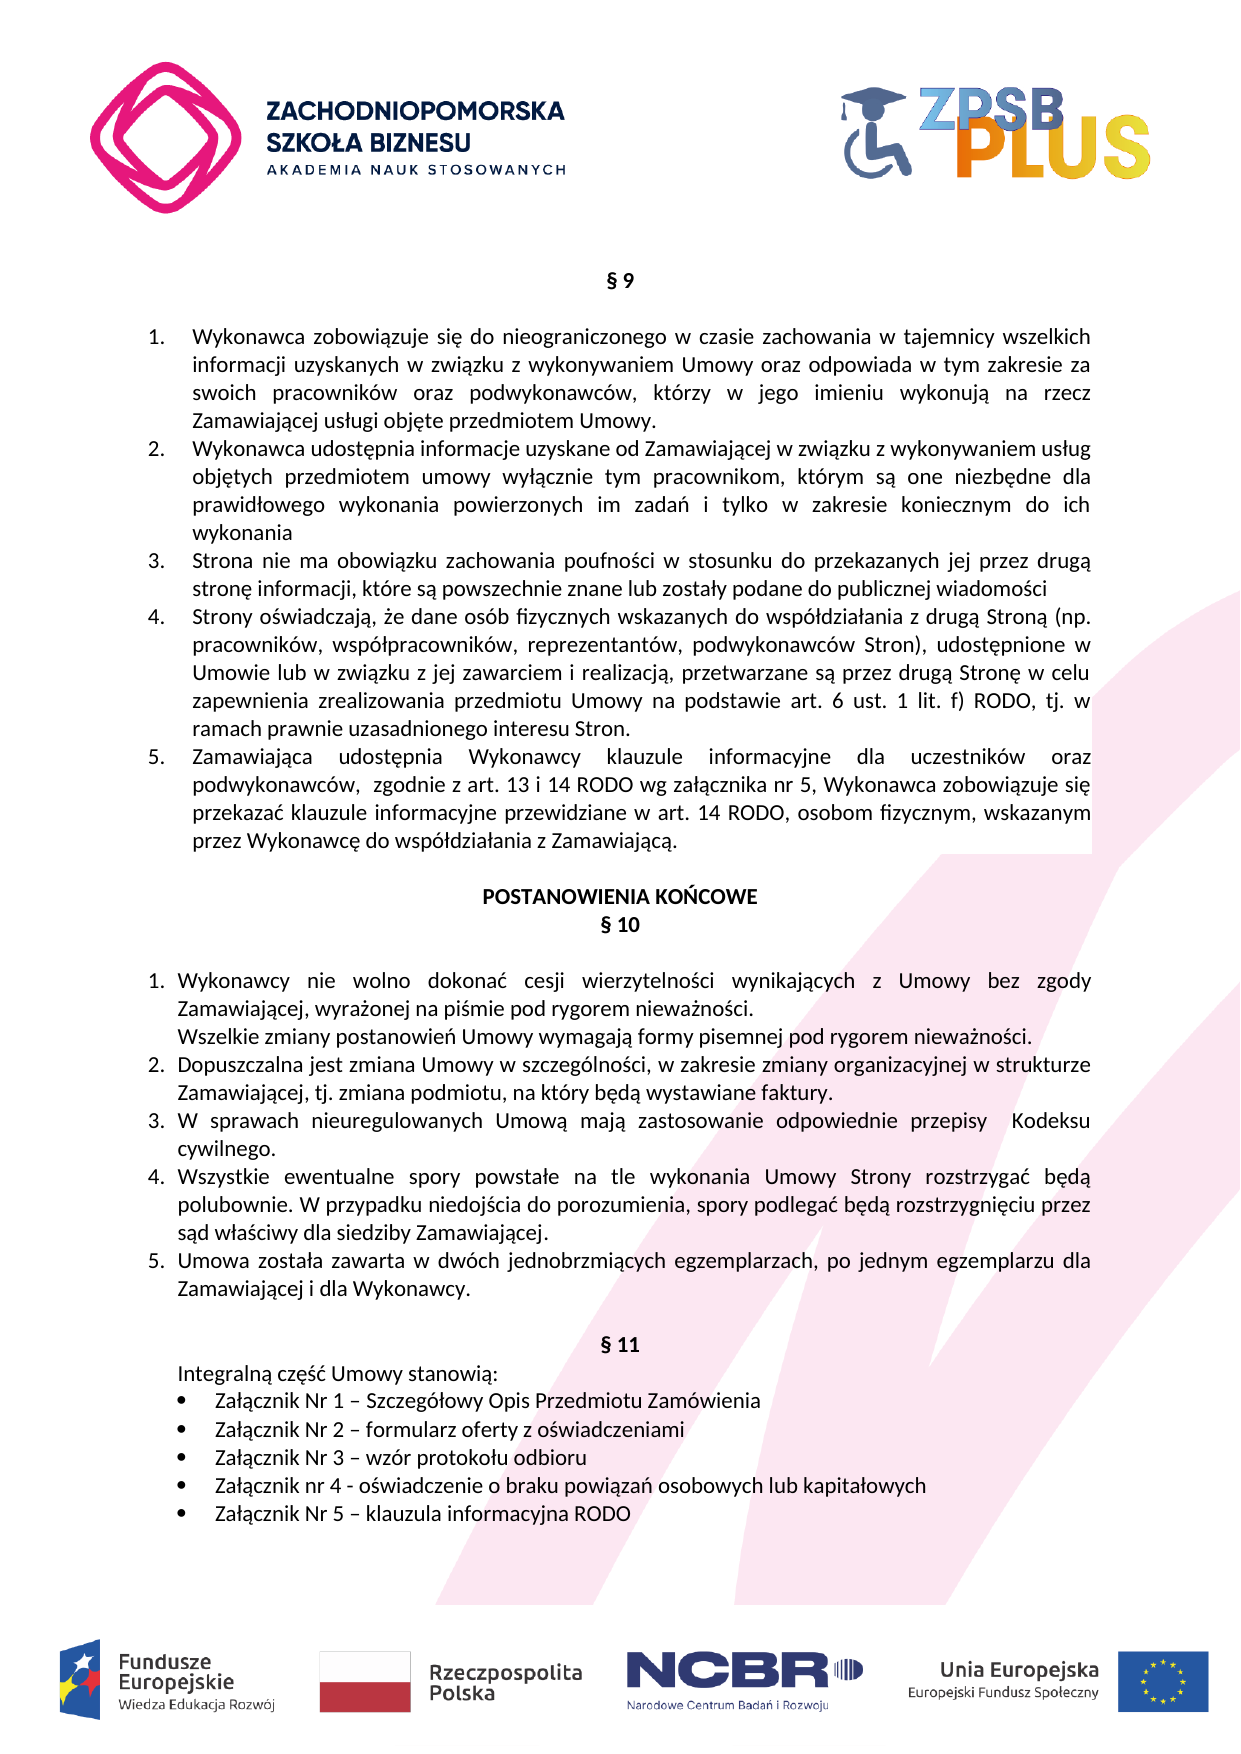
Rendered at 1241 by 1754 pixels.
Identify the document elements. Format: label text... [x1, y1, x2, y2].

list Załącznik Nr 1 – Szczegółowy Opis Przedmiotu Zamówienia [177, 1387, 1092, 1415]
list Wykonawcy nie wolno dokonać cesji wierzytelności wynikających z Umowy bez zgody Zamawiającej, wyrażonej na piśmie pod rygorem nieważności. [148, 966, 1092, 1022]
list Załącznik nr 4 - oświadczenie o braku powiązań osobowych lub kapitałowych [177, 1471, 1092, 1499]
text Integralną część Umowy stanowią: [177, 1359, 1092, 1387]
picture [11, 7, 1240, 1746]
list Strony oświadczają, że dane osób fizycznych wskazanych do współdziałania z drugą Stroną (np. pracowników, współpracowników, reprezentantów, podwykonawców Stron), udostępnione w Umowie lub w związku z jej zawarciem i realizacją, przetwarzane są przez drugą Stronę w celu zapewnienia zrealizowania przedmiotu Umowy na podstawie art. 6 ust. 1 lit. f) RODO, tj. w ramach prawnie uzasadnionego interesu Stron. [148, 602, 1092, 742]
list Dopuszczalna jest zmiana Umowy w szczególności, w zakresie zmiany organizacyjnej w strukturze Zamawiającej, tj. zmiana podmiotu, na który będą wystawiane faktury. [148, 1050, 1092, 1106]
list Strona nie ma obowiązku zachowania poufności w stosunku do przekazanych jej przez drugą stronę informacji, które są powszechnie znane lub zostały podane do publicznej wiadomości [148, 546, 1092, 602]
list Wykonawca zobowiązuje się do nieograniczonego w czasie zachowania w tajemnicy wszelkich informacji uzyskanych w związku z wykonywaniem Umowy oraz odpowiada w tym zakresie za swoich pracowników oraz podwykonawców, którzy w jego imieniu wykonują na rzecz Zamawiającej usługi objęte przedmiotem Umowy. [148, 322, 1092, 434]
text § 9 [148, 266, 1092, 294]
text § 11 [148, 1331, 1092, 1359]
list Załącznik Nr 2 – formularz oferty z oświadczeniami [177, 1415, 1092, 1443]
list Załącznik Nr 5 – klauzula informacyjna RODO [177, 1499, 1092, 1527]
text POSTANOWIENIA KOŃCOWE [148, 882, 1092, 910]
list Umowa została zawarta w dwóch jednobrzmiących egzemplarzach, po jednym egzemplarzu dla Zamawiającej i dla Wykonawcy. [148, 1247, 1092, 1303]
list Wykonawca udostępnia informacje uzyskane od Zamawiającej w związku z wykonywaniem usług objętych przedmiotem umowy wyłącznie tym pracownikom, którym są one niezbędne dla prawidłowego wykonania powierzonych im zadań i tylko w zakresie koniecznym do ich wykonania [148, 434, 1092, 546]
list W sprawach nieuregulowanych Umową mają zastosowanie odpowiednie przepisy Kodeksu cywilnego. [148, 1106, 1092, 1162]
text Wszelkie zmiany postanowień Umowy wymagają formy pisemnej pod rygorem nieważności. [177, 1022, 1092, 1050]
list Zamawiająca udostępnia Wykonawcy klauzule informacyjne dla uczestników oraz podwykonawców, zgodnie z art. 13 i 14 RODO wg załącznika nr 5, Wykonawca zobowiązuje się przekazać klauzule informacyjne przewidziane w art. 14 RODO, osobom fizycznym, wskazanym przez Wykonawcę do współdziałania z Zamawiającą. [148, 742, 1092, 854]
text § 10 [148, 910, 1092, 938]
list Załącznik Nr 3 – wzór protokołu odbioru [177, 1443, 1092, 1471]
list Wszystkie ewentualne spory powstałe na tle wykonania Umowy Strony rozstrzygać będą polubownie. W przypadku niedojścia do porozumienia, spory podlegać będą rozstrzygnięciu przez sąd właściwy dla siedziby Zamawiającej. [148, 1162, 1092, 1247]
